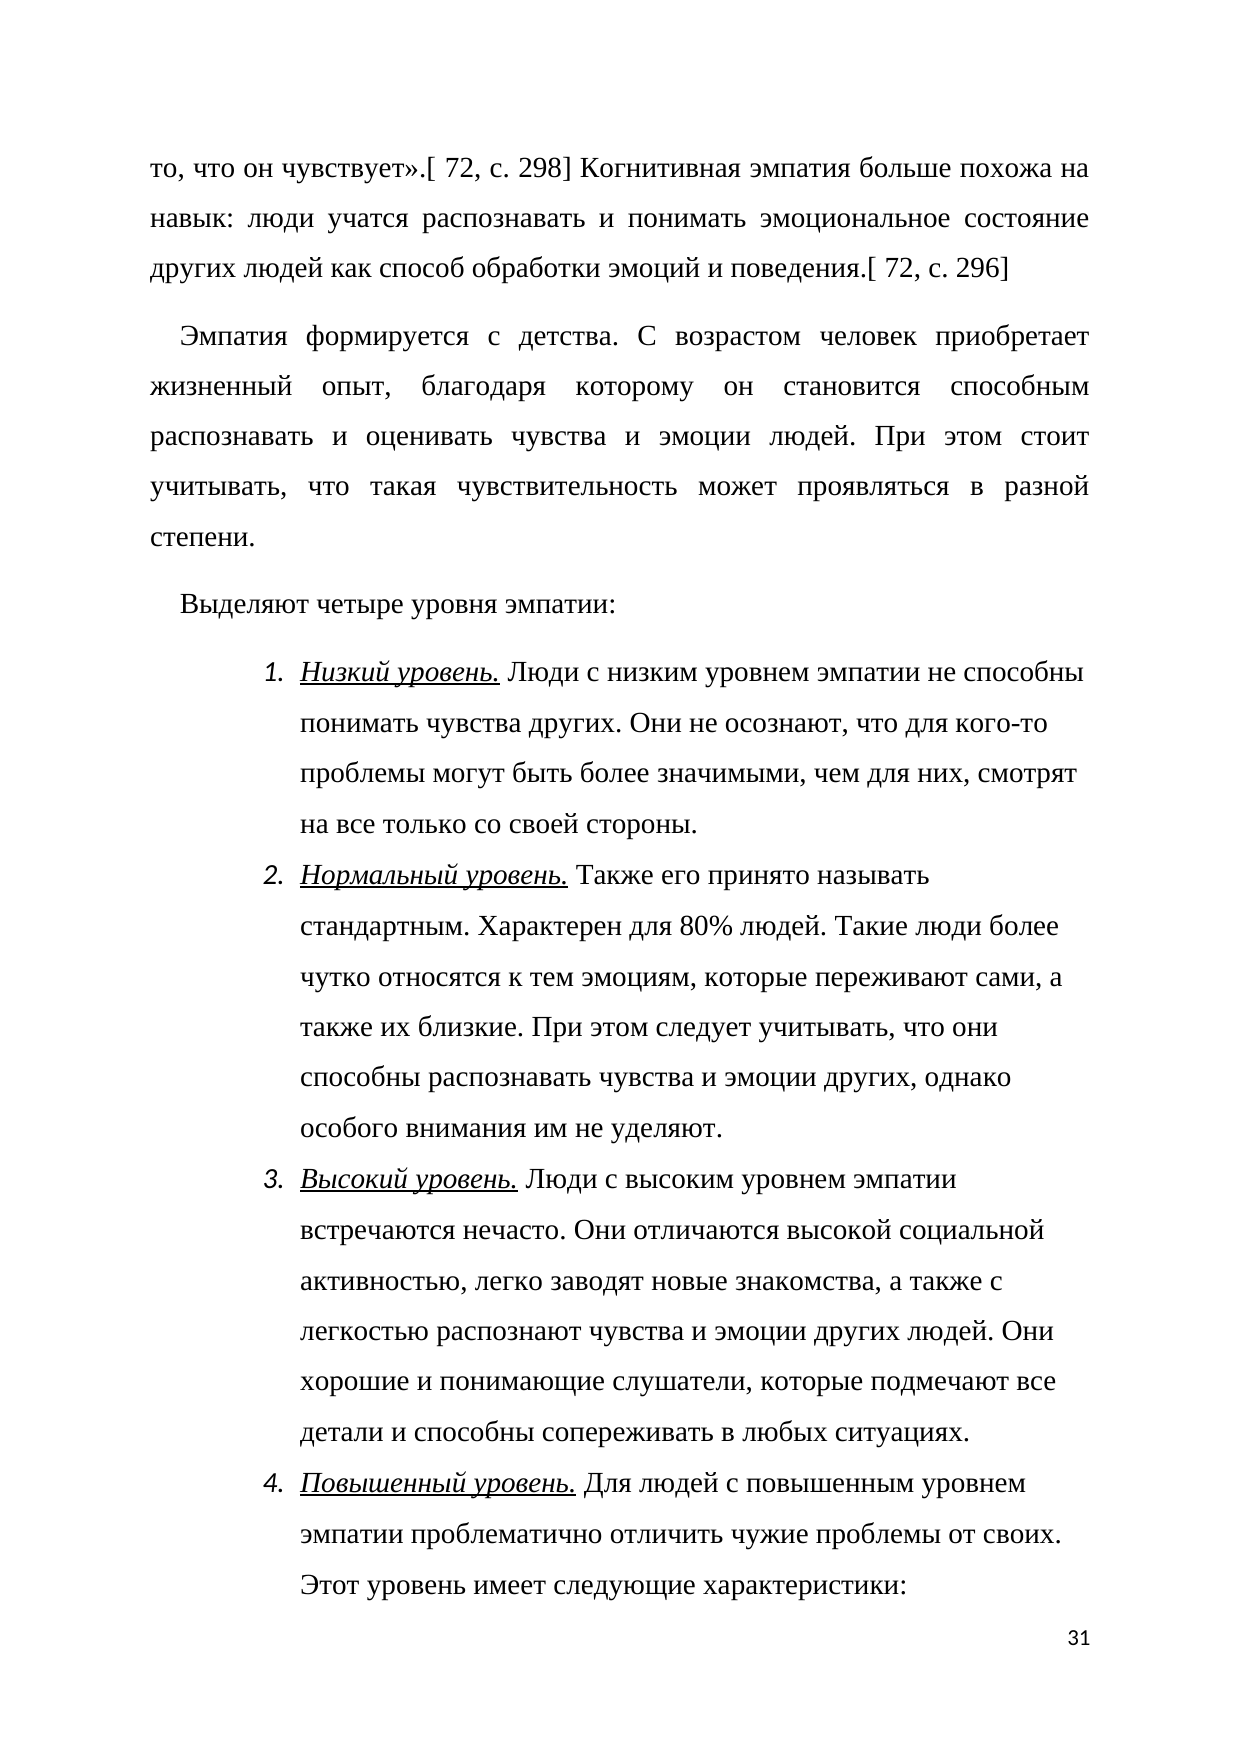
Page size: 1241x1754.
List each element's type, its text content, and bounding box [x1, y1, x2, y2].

text Выделяют четыре уровня эмпатии: [150, 586, 1090, 619]
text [150, 150, 1090, 200]
text Эмпатия формируется с детства. С возрастом человек приобретает жизненный опыт, благодаря которому он становится способным распознавать и оценивать чувства и эмоции людей. При этом стоит учитывать, что такая чувствительность может проявляться в разной степени. [150, 318, 1090, 552]
list Высокий уровень. Люди с высоким уровнем эмпатии встречаются нечасто. Они отличаются высокой социальной активностью, легко заводят новые знакомства, а также с легкостью распознают чувства и эмоции других людей. Они хорошие и понимающие слушатели, которые подмечают все детали и способны сопереживать в любых ситуациях. [262, 1160, 1090, 1447]
list Повышенный уровень. Для людей с повышенным уровнем эмпатии проблематично отличить чужие проблемы от своих. Этот уровень имеет следующие характеристики: [262, 1464, 1090, 1600]
list Нормальный уровень. Также его принято называть стандартным. Характерен для 80% людей. Такие люди более чутко относятся к тем эмоциям, которые переживают сами, а также их близкие. При этом следует учитывать, что они способны распознавать чувства и эмоции других, однако особого внимания им не уделяют. [262, 856, 1090, 1143]
list Низкий уровень. Люди с низким уровнем эмпатии не способны понимать чувства других. Они не осознают, что для кого-то проблемы могут быть более значимыми, чем для них, смотрят на все только со своей стороны. [262, 653, 1090, 839]
